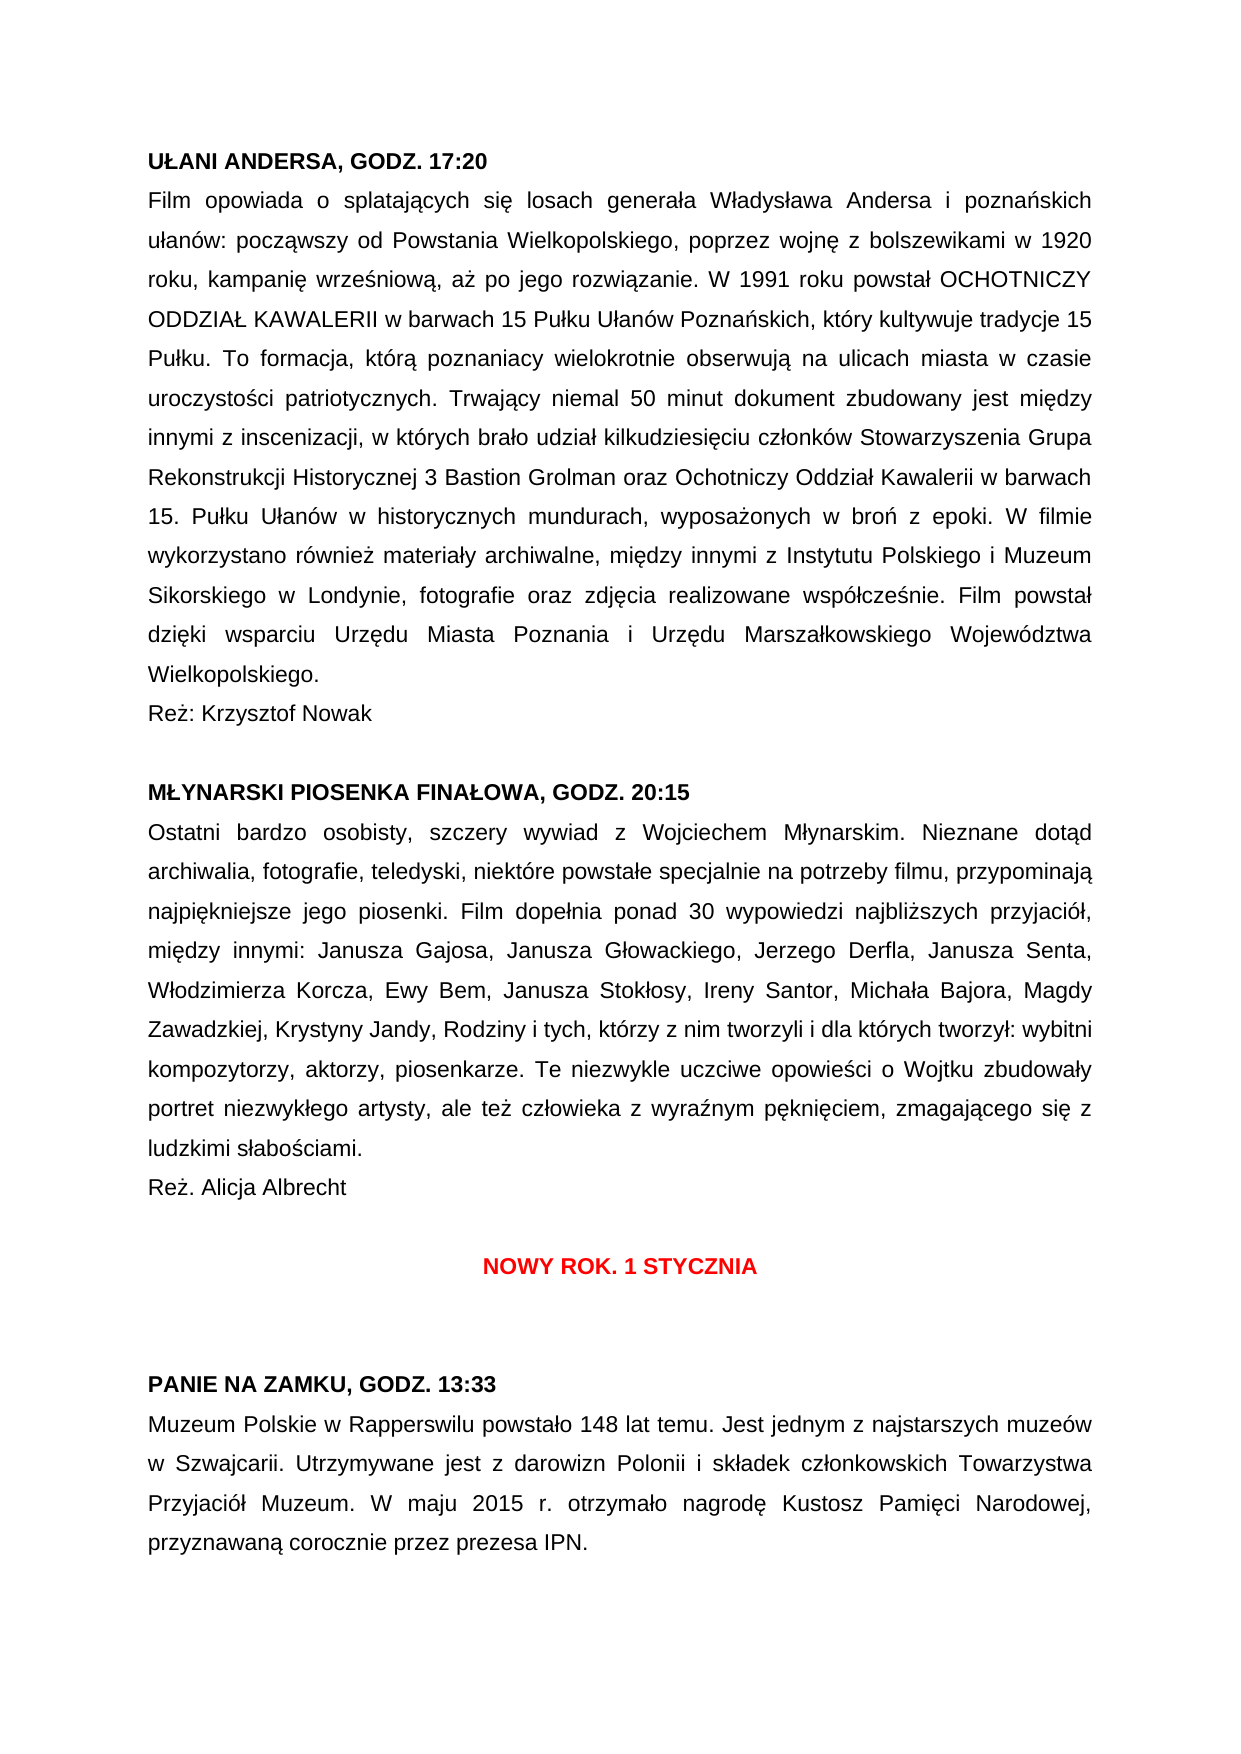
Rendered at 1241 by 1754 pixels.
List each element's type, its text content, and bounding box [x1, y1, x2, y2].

text NOWY ROK. 1 STYCZNIA [148, 1253, 1093, 1279]
text MŁYNARSKI PIOSENKA FINAŁOWA, GODZ. 20:15 [148, 779, 1093, 806]
text Film opowiada o splatających się losach generała Władysława Andersa i poznańskich ułanów: począwszy od Powstania Wielkopolskiego, poprzez wojnę z bolszewikami w 1920 roku, kampanię wrześniową, aż po jego rozwiązanie. W 1991 roku powstał OCHOTNICZY ODDZIAŁ KAWALERII w barwach 15 Pułku Ułanów Poznańskich, który kultywuje tradycje 15 Pułku. To formacja, którą poznaniacy wielokrotnie obserwują na ulicach miasta w czasie uroczystości patriotycznych. Trwający niemal 50 minut dokument zbudowany jest między innymi z inscenizacji, w których brało udział kilkudziesięciu członków Stowarzyszenia Grupa Rekonstrukcji Historycznej 3 Bastion Grolman oraz Ochotniczy Oddział Kawalerii w barwach 15. Pułku Ułanów w historycznych mundurach, wyposażonych w broń z epoki. W filmie wykorzystano również materiały archiwalne, między innymi z Instytutu Polskiego i Muzeum Sikorskiego w Londynie, fotografie oraz zdjęcia realizowane współcześnie. Film powstał dzięki wsparciu Urzędu Miasta Poznania i Urzędu Marszałkowskiego Województwa Wielkopolskiego. [148, 187, 1093, 687]
text Reż. Alicja Albrecht [148, 1174, 1093, 1200]
text Ostatni bardzo osobisty, szczery wywiad z Wojciechem Młynarskim. Nieznane dotąd archiwalia, fotografie, teledyski, niektóre powstałe specjalnie na potrzeby filmu, przypominają najpiękniejsze jego piosenki. Film dopełnia ponad 30 wypowiedzi najbliższych przyjaciół, między innymi: Janusza Gajosa, Janusza Głowackiego, Jerzego Derfla, Janusza Senta, Włodzimierza Korcza, Ewy Bem, Janusza Stokłosy, Ireny Santor, Michała Bajora, Magdy Zawadzkiej, Krystyny Jandy, Rodziny i tych, którzy z nim tworzyli i dla których tworzył: wybitni kompozytorzy, aktorzy, piosenkarze. Te niezwykle uczciwe opowieści o Wojtku zbudowały portret niezwykłego artysty, ale też człowieka z wyraźnym pęknięciem, zmagającego się z ludzkimi słabościami. [148, 819, 1093, 1161]
text Muzeum Polskie w Rapperswilu powstało 148 lat temu. Jest jednym z najstarszych muzeów w Szwajcarii. Utrzymywane jest z darowizn Polonii i składek członkowskich Towarzystwa Przyjaciół Muzeum. W maju 2015 r. otrzymało nagrodę Kustosz Pamięci Narodowej, przyznawaną corocznie przez prezesa IPN. [148, 1411, 1093, 1556]
text UŁANI ANDERSA, GODZ. 17:20 [148, 148, 1093, 174]
text PANIE NA ZAMKU, GODZ. 13:33 [148, 1371, 1093, 1398]
text Reż: Krzysztof Nowak [148, 700, 1093, 727]
